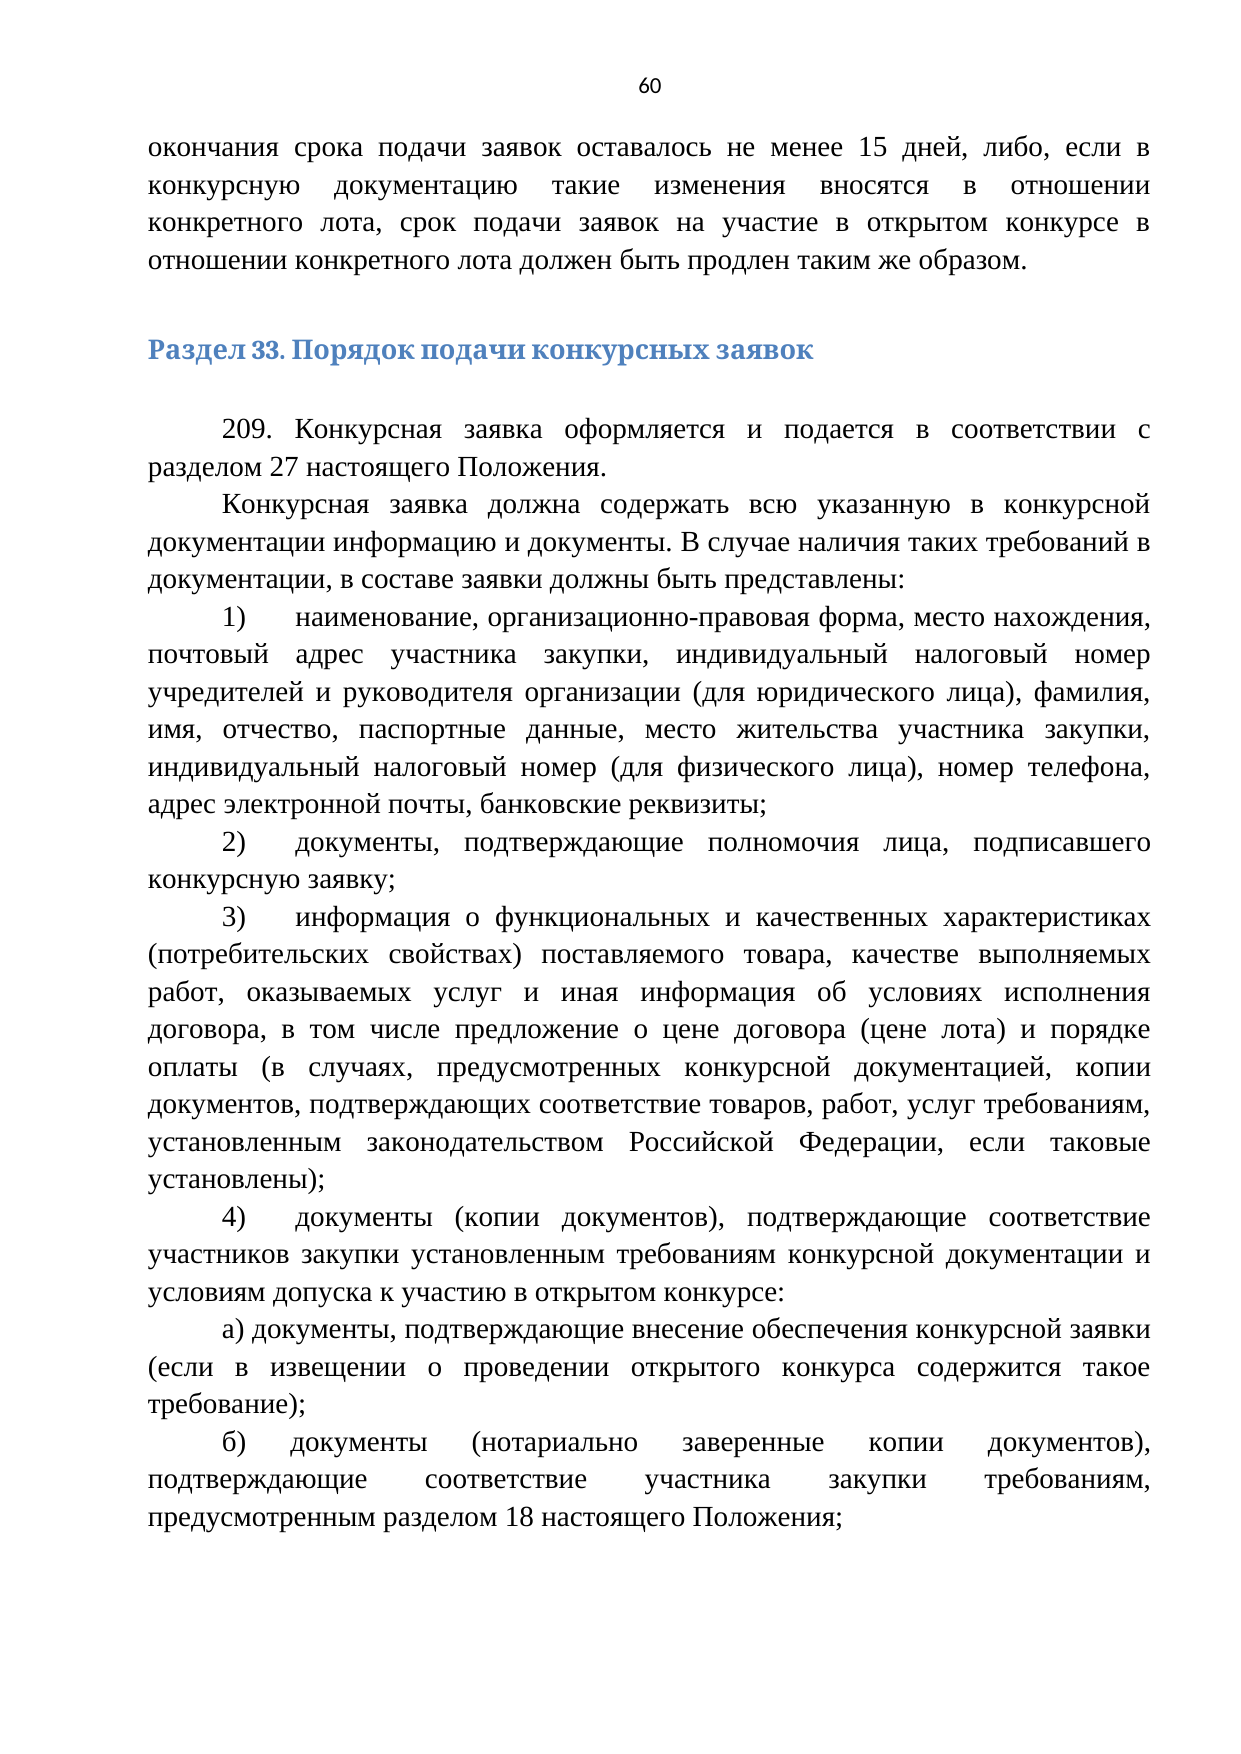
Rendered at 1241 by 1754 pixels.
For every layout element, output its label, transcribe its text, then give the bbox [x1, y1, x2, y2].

text 209. Конкурсная заявка оформляется и подается в соответствии с разделом 27 настоящего Положения. [148, 408, 1152, 483]
list документы, подтверждающие полномочия лица, подписавшего конкурсную заявку; [148, 821, 1152, 896]
list наименование, организационно-правовая форма, место нахождения, почтовый адрес участника закупки, индивидуальный налоговый номер учредителей и руководителя организации (для юридического лица), фамилия, имя, отчество, паспортные данные, место жительства участника закупки, индивидуальный налоговый номер (для физического лица), номер телефона, адрес электронной почты, банковские реквизиты; [148, 596, 1152, 821]
subtitle Раздел 33. Порядок подачи конкурсных заявок [148, 335, 1152, 366]
list документы (копии документов), подтверждающие соответствие участников закупки установленным требованиям конкурсной документации и условиям допуска к участию в открытом конкурсе: [148, 1196, 1152, 1308]
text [148, 127, 1152, 277]
list информация о функциональных и качественных характеристиках (потребительских свойствах) поставляемого товара, качестве выполняемых работ, оказываемых услуг и иная информация об условиях исполнения договора, в том числе предложение о цене договора (цене лота) и порядке оплаты (в случаях, предусмотренных конкурсной документацией, копии документов, подтверждающих соответствие товаров, работ, услуг требованиям, установленным законодательством Российской Федерации, если таковые установлены); [148, 896, 1152, 1196]
text Конкурсная заявка должна содержать всю указанную в конкурсной документации информацию и документы. В случае наличия таких требований в документации, в составе заявки должны быть представлены: [148, 483, 1152, 596]
text б) документы (нотариально заверенные копии документов), подтверждающие соответствие участника закупки требованиям, предусмотренным разделом 18 настоящего Положения; [148, 1421, 1152, 1533]
text а) документы, подтверждающие внесение обеспечения конкурсной заявки (если в извещении о проведении открытого конкурса содержится такое требование); [148, 1308, 1152, 1421]
